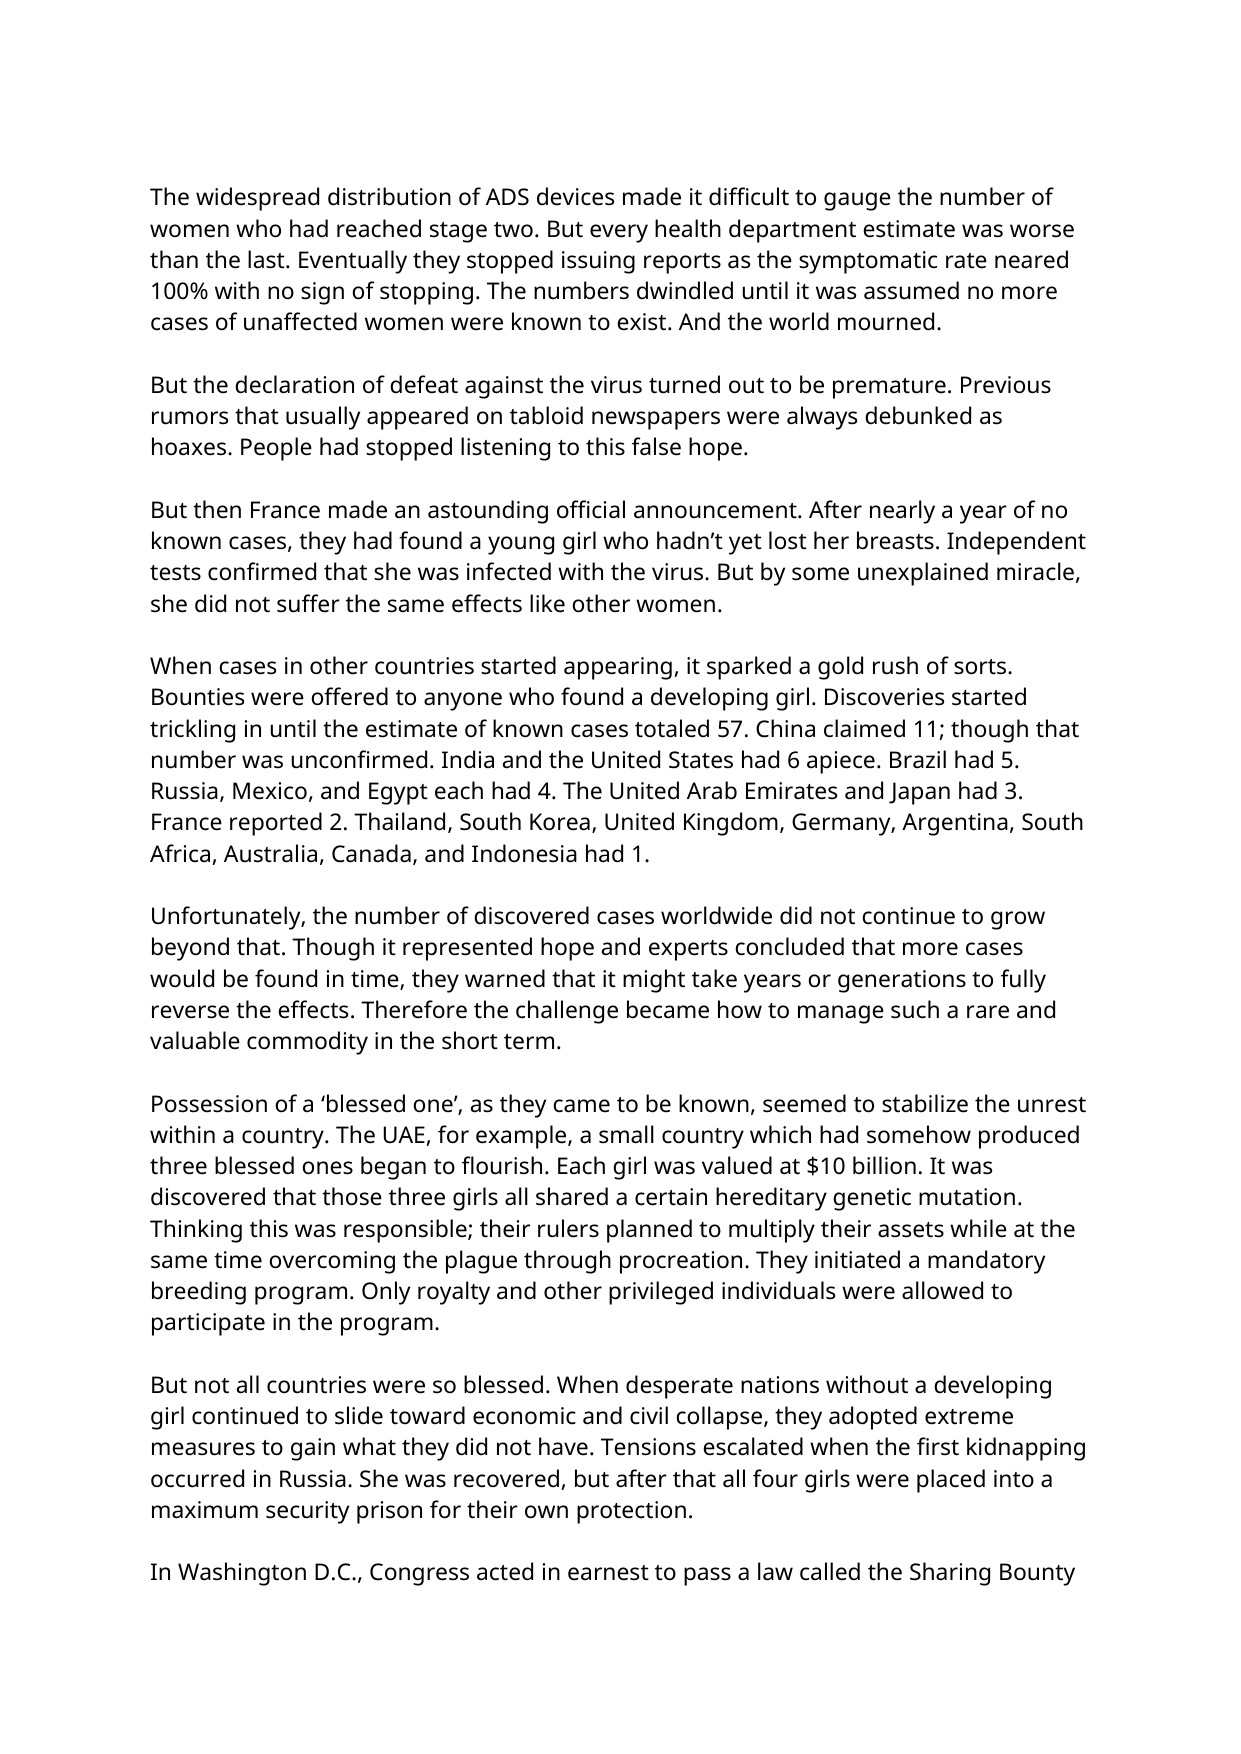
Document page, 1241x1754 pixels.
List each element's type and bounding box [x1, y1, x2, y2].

text [150, 150, 1090, 1587]
